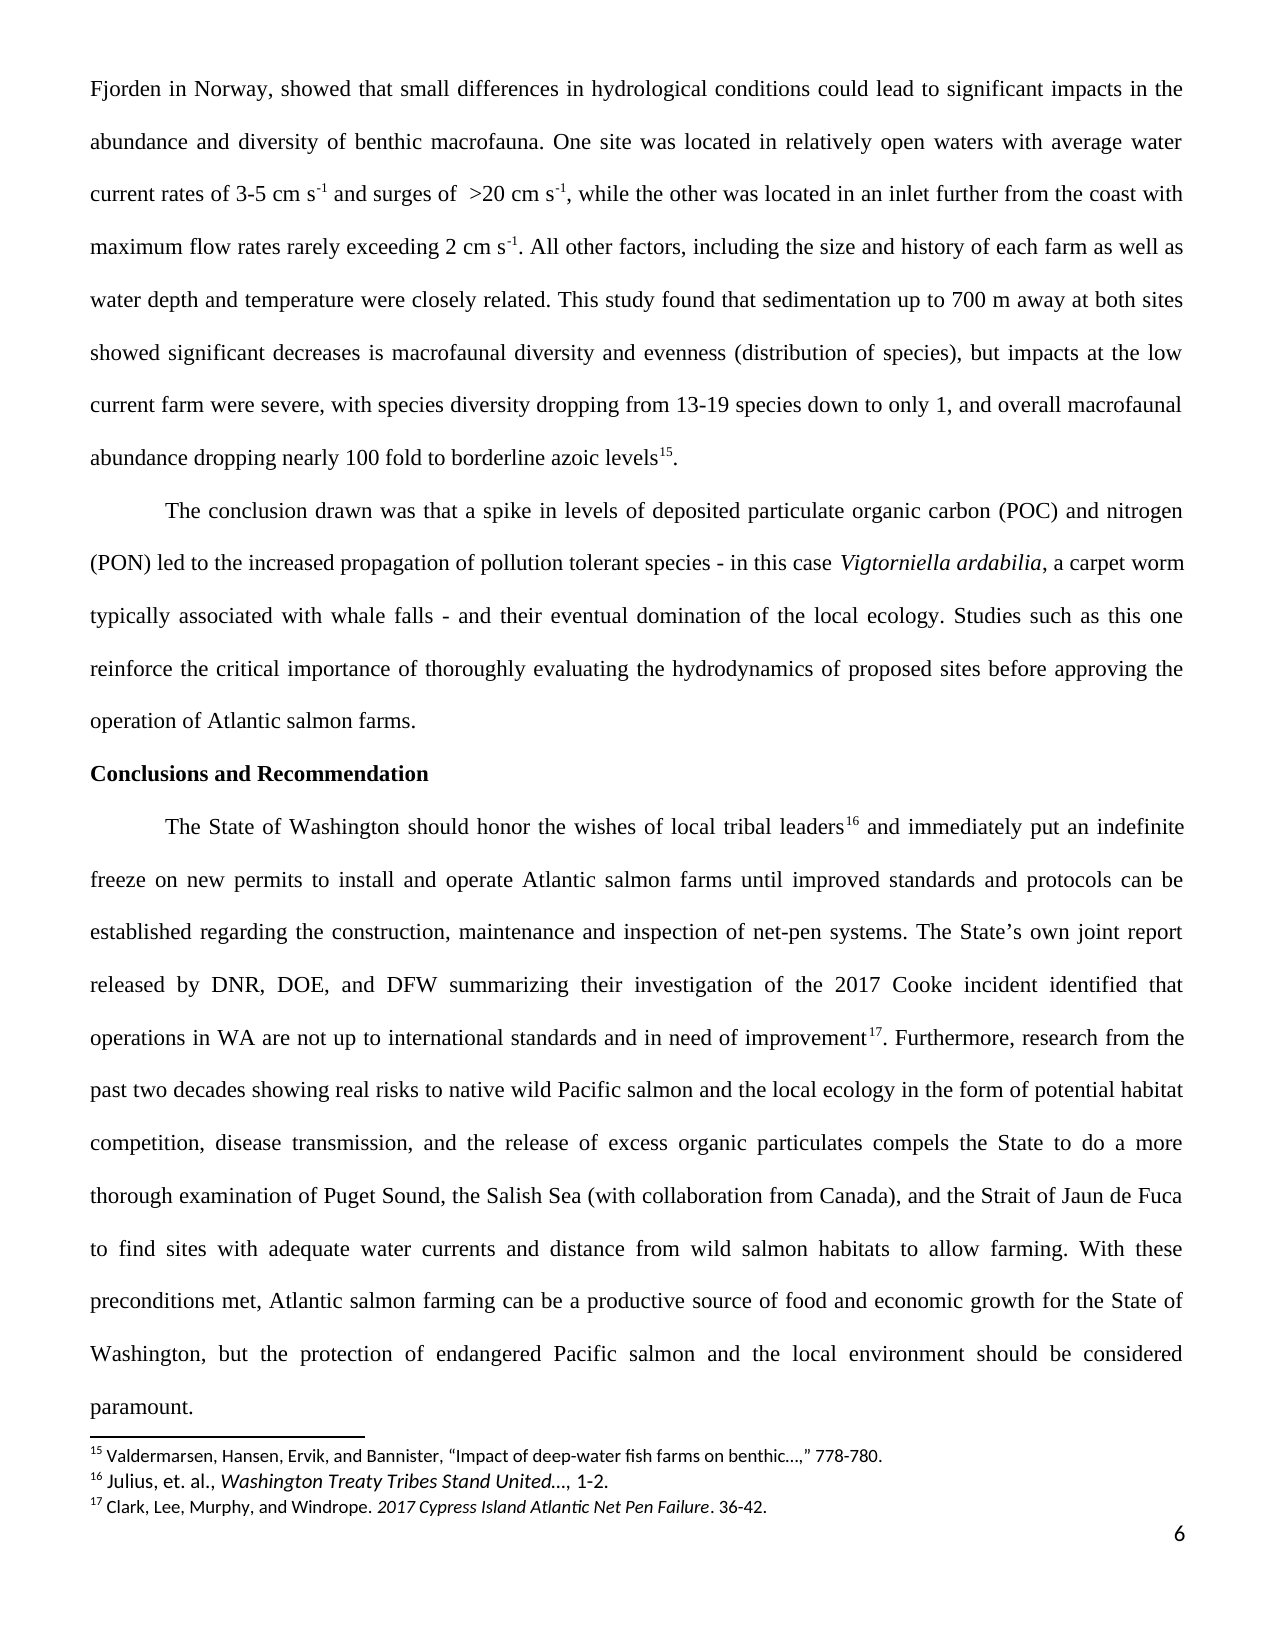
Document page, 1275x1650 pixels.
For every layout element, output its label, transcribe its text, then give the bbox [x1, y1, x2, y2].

text The conclusion drawn was that a spike in levels of deposited particulate organic carbon (POC) and nitrogen (PON) led to the increased propagation of pollution tolerant species - in this case Vigtorniella ardabilia, a carpet worm typically associated with whale falls - and their eventual domination of the local ecology. Studies such as this one reinforce the critical importance of thoroughly evaluating the hydrodynamics of proposed sites before approving the operation of Atlantic salmon farms. [90, 497, 1185, 734]
text The State of Washington should honor the wishes of local tribal leaders and immediately put an indefinite freeze on new permits to install and operate Atlantic salmon farms until improved standards and protocols can be established regarding the construction, maintenance and inspection of net-pen systems. The State’s own joint report released by DNR, DOE, and DFW summarizing their investigation of the 2017 Cooke incident identified that operations in WA are not up to international standards and in need of improvement. Furthermore, research from the past two decades showing real risks to native wild Pacific salmon and the local ecology in the form of potential habitat competition, disease transmission, and the release of excess organic particulates compels the State to do a more thorough examination of Puget Sound, the Salish Sea (with collaboration from Canada), and the Strait of Jaun de Fuca to find sites with adequate water currents and distance from wild salmon habitats to allow farming. With these preconditions met, Atlantic salmon farming can be a productive source of food and economic growth for the State of Washington, but the protection of endangered Pacific salmon and the local environment should be considered paramount. [90, 813, 1185, 1419]
text Conclusions and Recommendation [90, 760, 1185, 787]
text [90, 75, 1185, 470]
